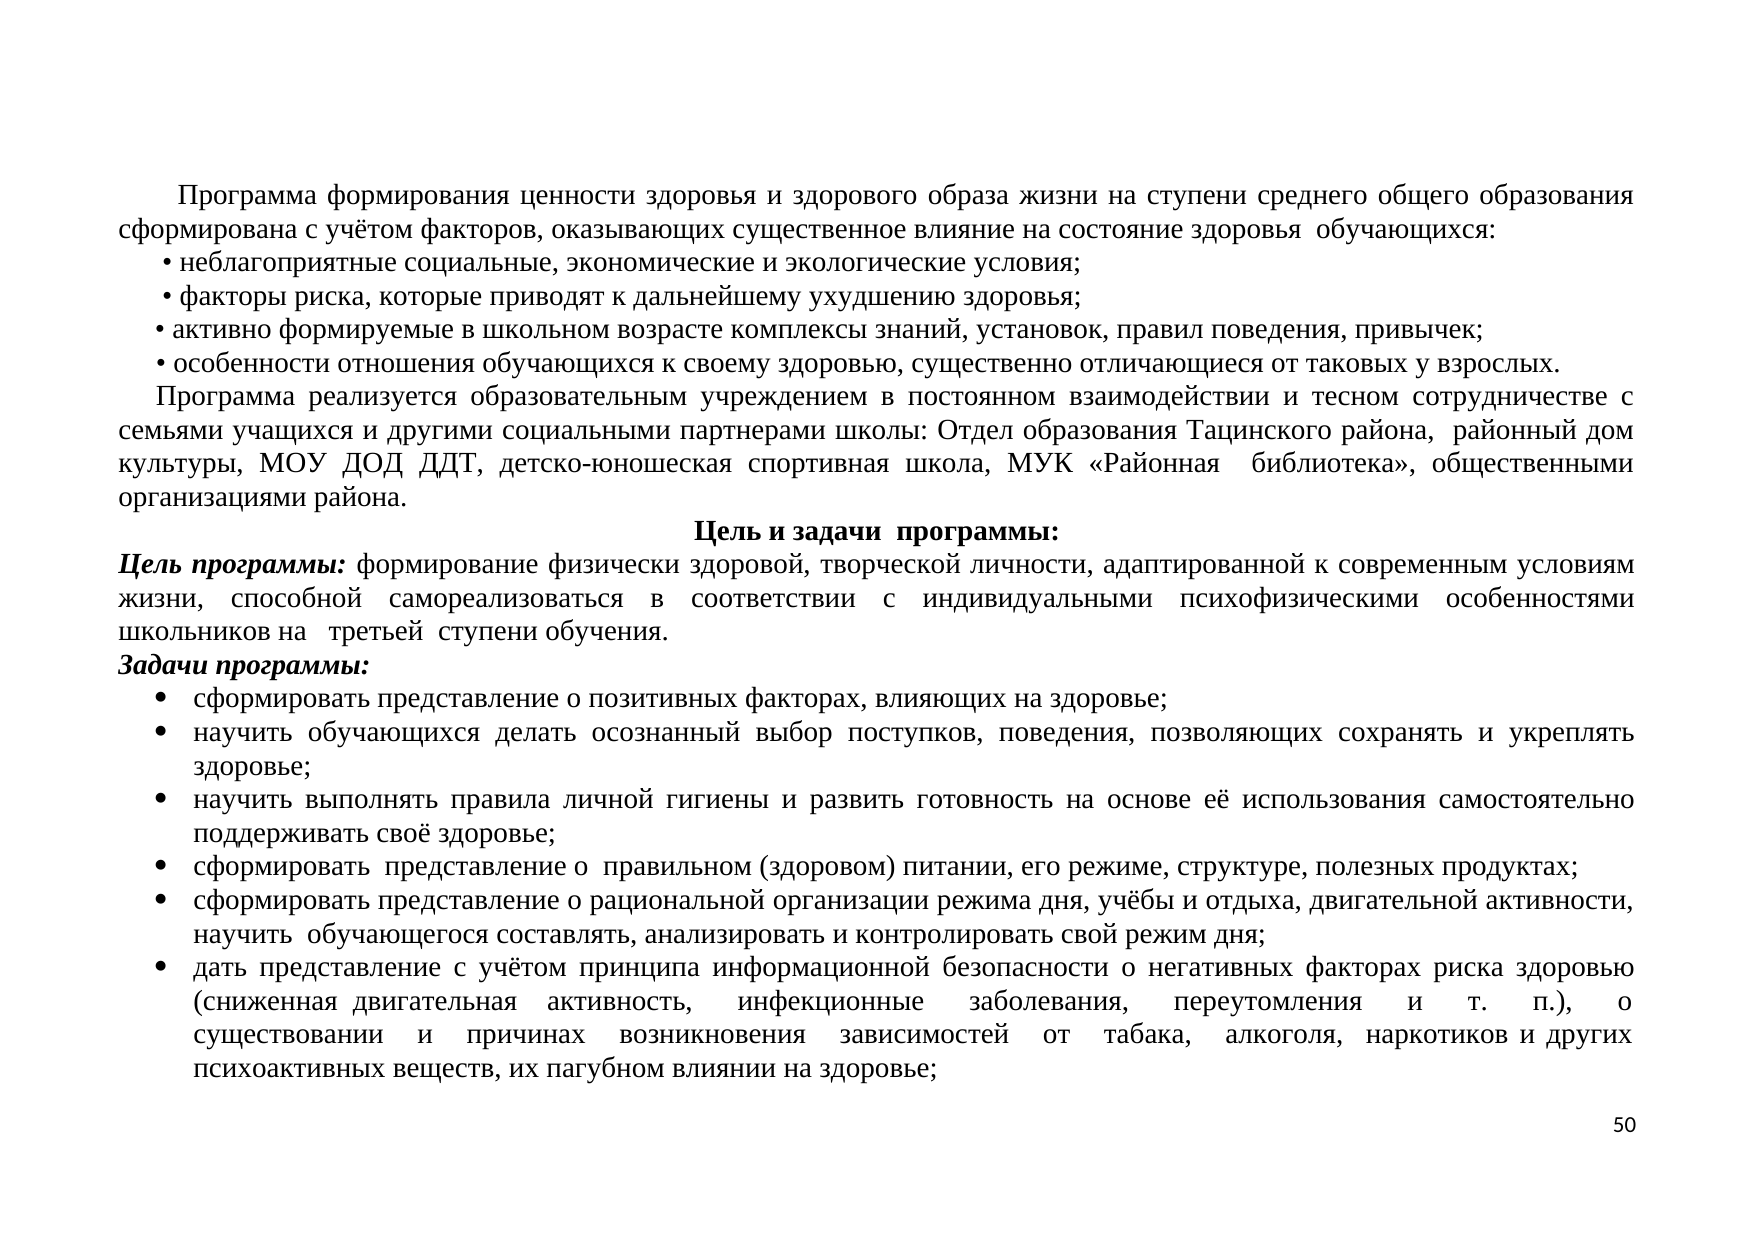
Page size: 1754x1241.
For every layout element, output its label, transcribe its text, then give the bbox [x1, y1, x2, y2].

text • неблагоприятные социальные, экономические и экологические условия; [118, 244, 1636, 278]
text • особенности отношения обучающихся к своему здоровью, существенно отличающиеся от таковых у взрослых. [118, 345, 1636, 378]
list сформировать представление о позитивных факторах, влияющих на здоровье; [156, 680, 1636, 714]
text Программа формирования ценности здоровья и здорового образа жизни на ступени среднего общего образования сформирована с учётом факторов, оказывающих существенное влияние на состояние здоровья обучающихся: [118, 177, 1636, 244]
text Задачи программы: [118, 647, 1636, 680]
list сформировать представление о рациональной организации режима дня, учёбы и отдыха, двигательной активности, научить обучающегося составлять, анализировать и контролировать свой режим дня; [156, 882, 1636, 949]
text • факторы риска, которые приводят к дальнейшему ухудшению здоровья; [118, 278, 1636, 311]
list сформировать представление о правильном (здоровом) питании, его режиме, структуре, полезных продуктах; [156, 848, 1636, 882]
text Программа реализуется образовательным учреждением в постоянном взаимодействии и тесном сотрудничестве с семьями учащихся и другими социальными партнерами школы: Отдел образования Тацинского района, районный дом культуры, МОУ ДОД ДДТ, детско-юношеская спортивная школа, МУК «Районная библиотека», общественными организациями района. [118, 378, 1636, 513]
list дать представление с учётом принципа информационной безопасности о негативных факторах риска здоровью (сниженная двигательная активность, инфекционные заболевания, переутомления и т. п.), о существовании и причинах возникновения зависимостей от табака, алкоголя, наркотиков и других психоактивных веществ, их пагубном влиянии на здоровье; [156, 949, 1636, 1083]
text Цель программы: формирование физически здоровой, творческой личности, адаптированной к современным условиям жизни, способной самореализоваться в соответствии с индивидуальными психофизическими особенностями школьников на третьей ступени обучения. [118, 546, 1636, 647]
list научить выполнять правила личной гигиены и развить готовность на основе её использования самостоятельно поддерживать своё здоровье; [156, 781, 1636, 848]
text Цель и задачи программы: [118, 513, 1636, 546]
text • активно формируемые в школьном возрасте комплексы знаний, установок, правил поведения, привычек; [118, 311, 1636, 345]
list научить обучающихся делать осознанный выбор поступков, поведения, позволяющих сохранять и укреплять здоровье; [156, 714, 1636, 781]
